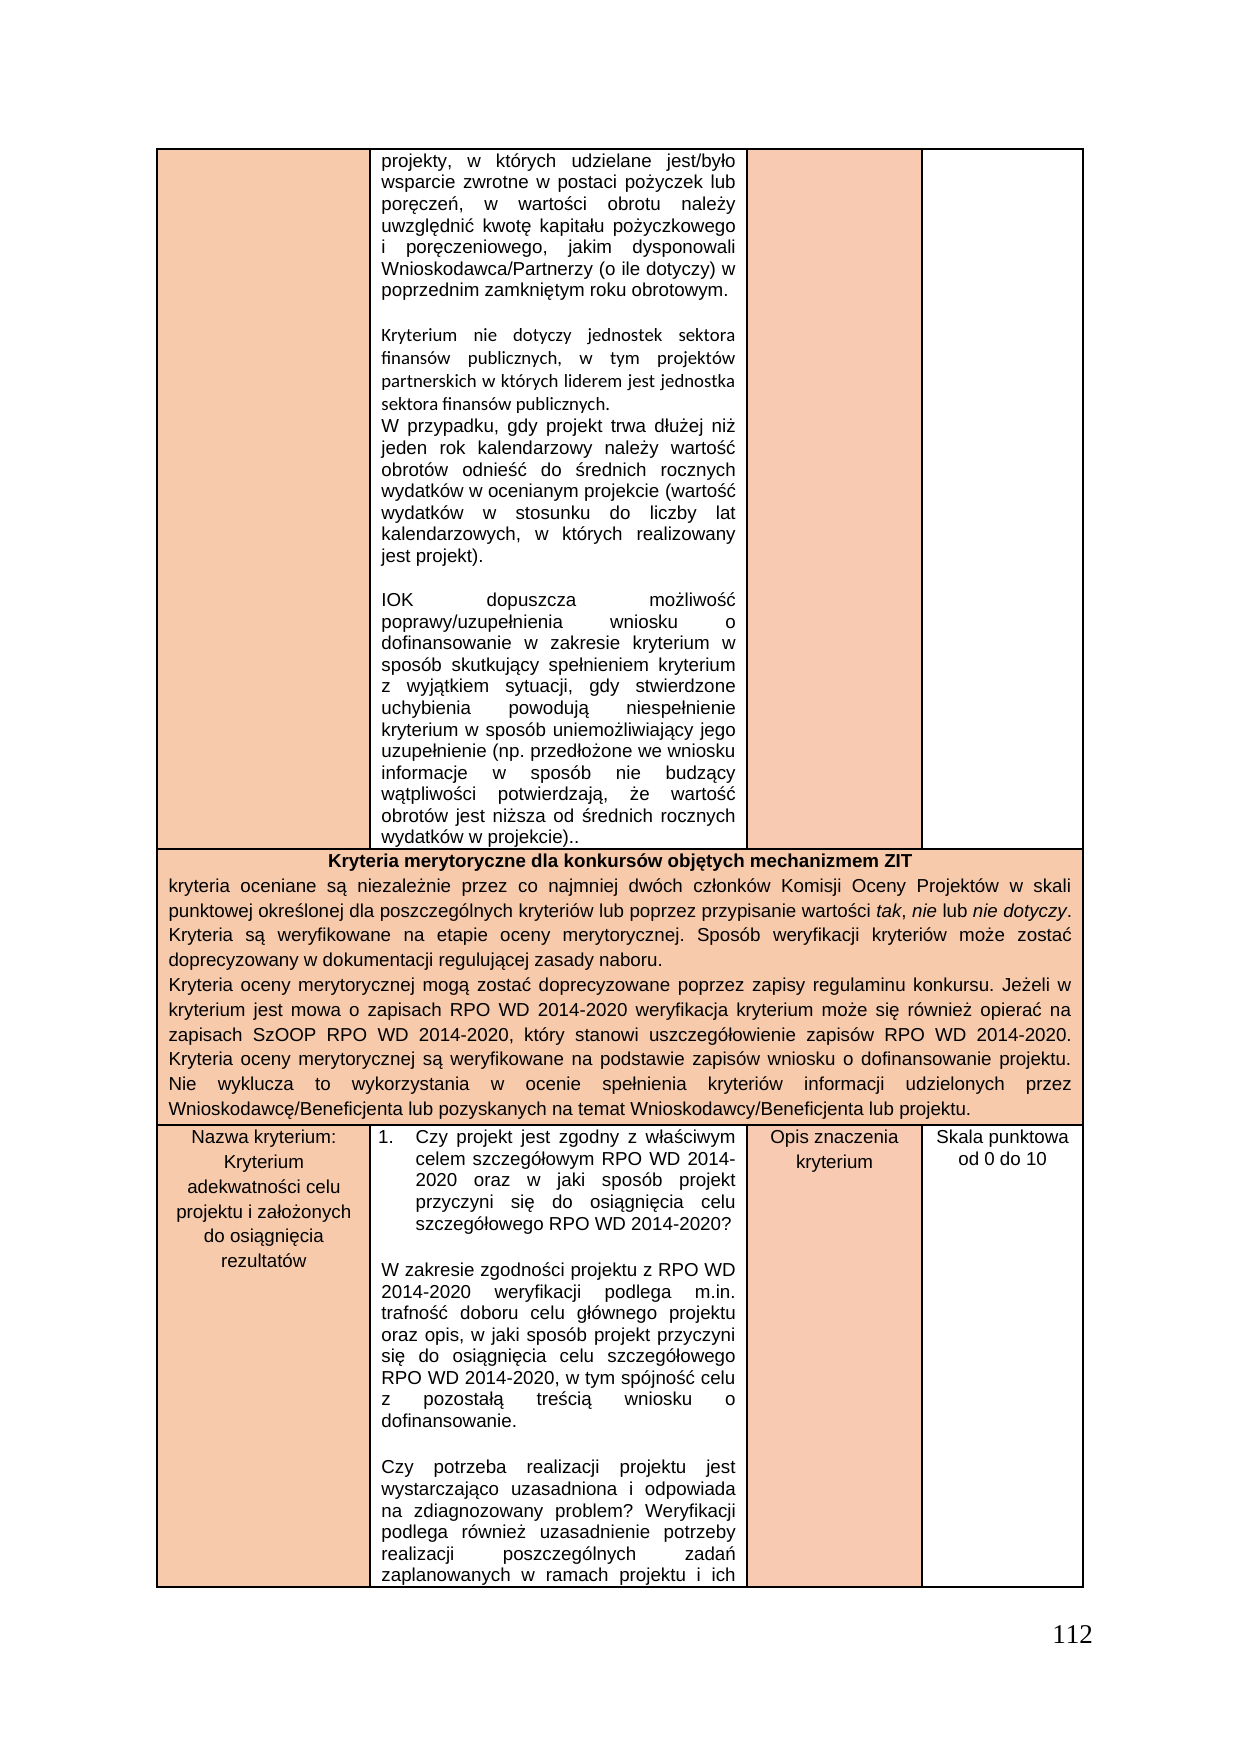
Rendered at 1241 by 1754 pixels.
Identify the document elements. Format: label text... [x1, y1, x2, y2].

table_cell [371, 150, 746, 848]
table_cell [158, 1126, 369, 1586]
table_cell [158, 150, 369, 848]
table_cell Kryteria merytoryczne dla konkursów objętych mechanizmem ZIT kryteria oceniane są niezależnie przez co najmniej dwóch członków Komisji Oceny Projektów w skali punktowej określonej dla poszczególnych kryteriów lub poprzez przypisanie wartości tak, nie lub nie dotyczy. Kryteria są weryfikowane na etapie oceny merytorycznej. Sposób weryfikacji kryteriów może zostać doprecyzowany w dokumentacji regulującej zasady naboru. Kryteria oceny merytorycznej mogą zostać doprecyzowane poprzez zapisy regulaminu konkursu. Jeżeli w kryterium jest mowa o zapisach RPO WD 2014-2020 weryfikacja kryterium może się również opierać na zapisach SzOOP RPO WD 2014-2020, który stanowi uszczegółowienie zapisów RPO WD 2014-2020. Kryteria oceny merytorycznej są weryfikowane na podstawie zapisów wniosku o dofinansowanie projektu. Nie wyklucza to wykorzystania w ocenie spełnienia kryteriów informacji udzielonych przez Wnioskodawcę/Beneficjenta lub pozyskanych na temat Wnioskodawcy/Beneficjenta lub projektu. [158, 850, 1082, 1124]
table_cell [748, 1126, 921, 1586]
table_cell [371, 1126, 746, 1586]
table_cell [923, 1126, 1082, 1586]
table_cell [748, 150, 921, 848]
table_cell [923, 150, 1082, 848]
